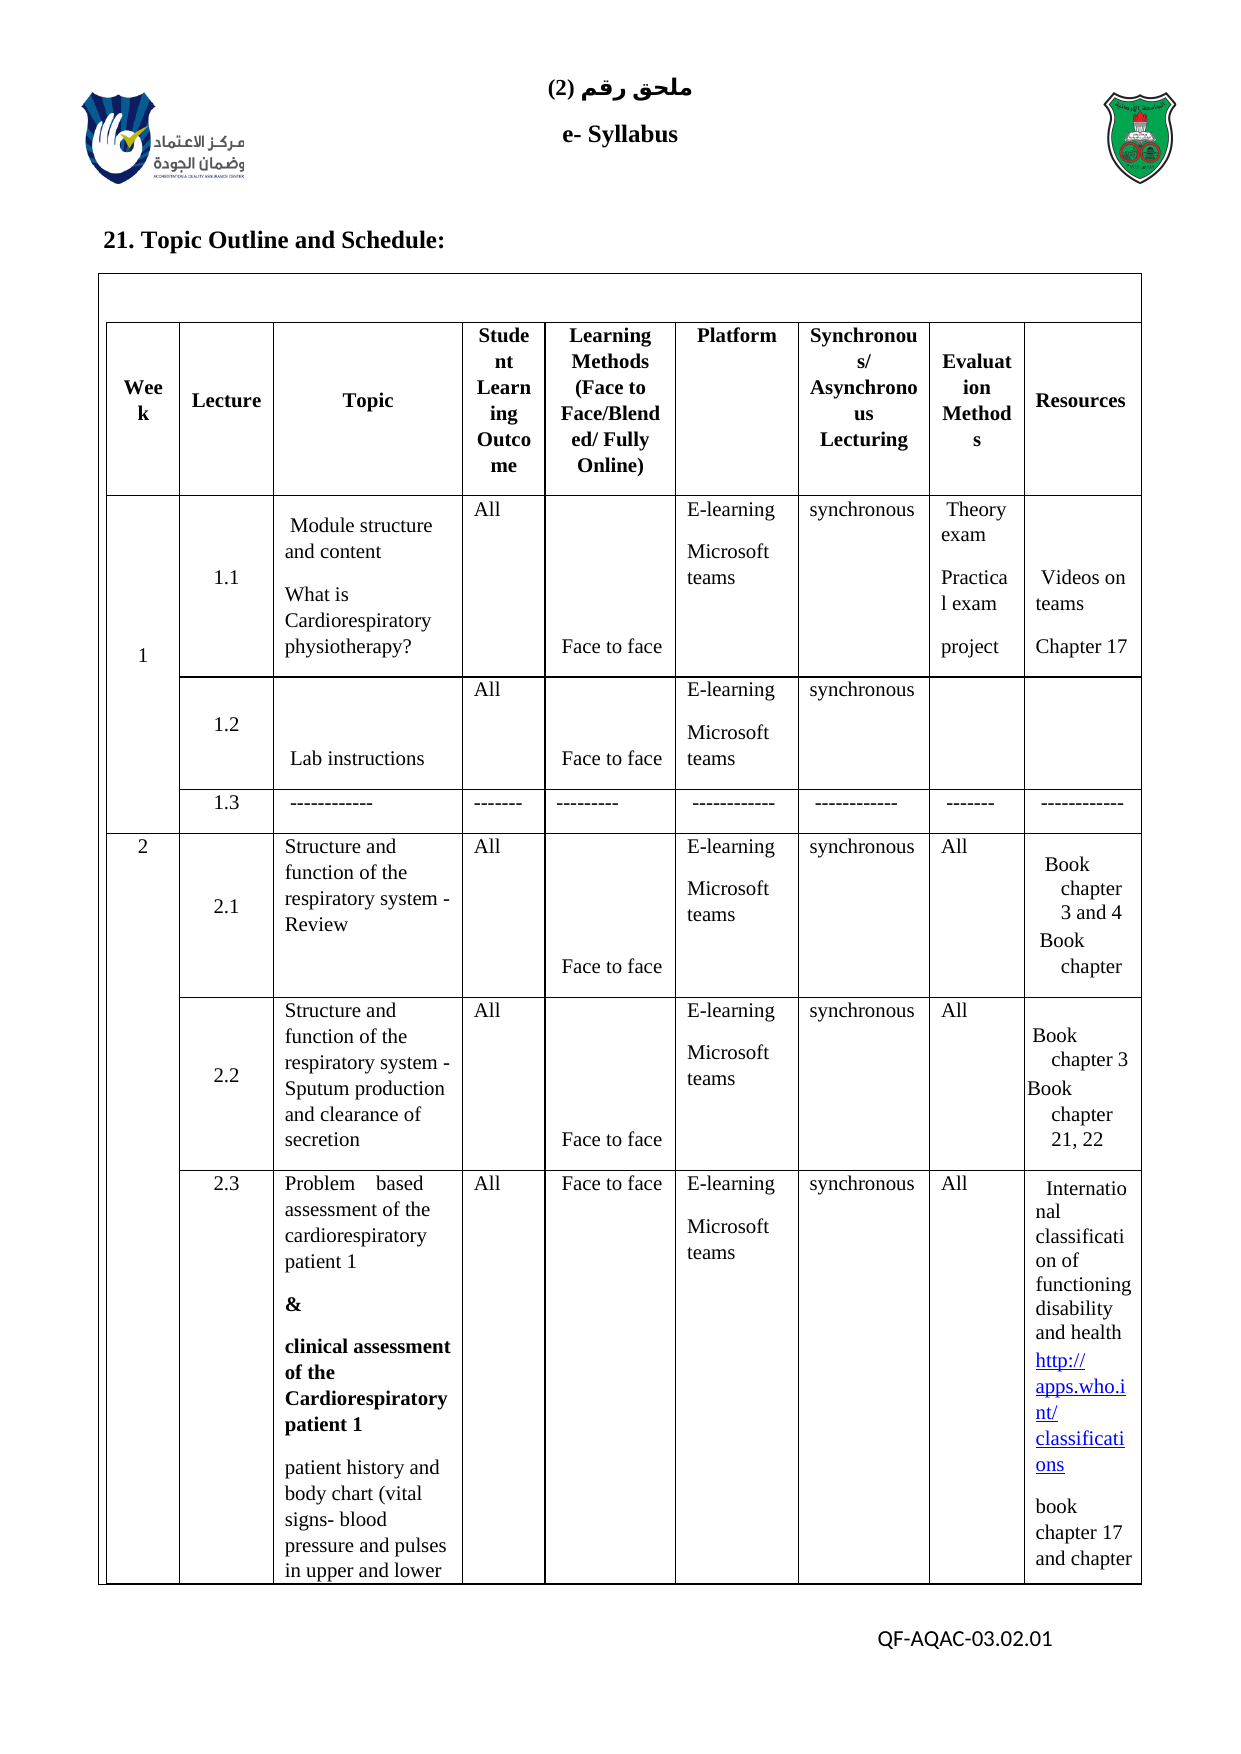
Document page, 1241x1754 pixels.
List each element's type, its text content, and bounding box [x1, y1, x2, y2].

picture [1103, 92, 1177, 184]
picture [81, 92, 244, 184]
table_header [99, 274, 1141, 1583]
text 21. Topic Outline and Schedule: [103, 225, 1053, 254]
